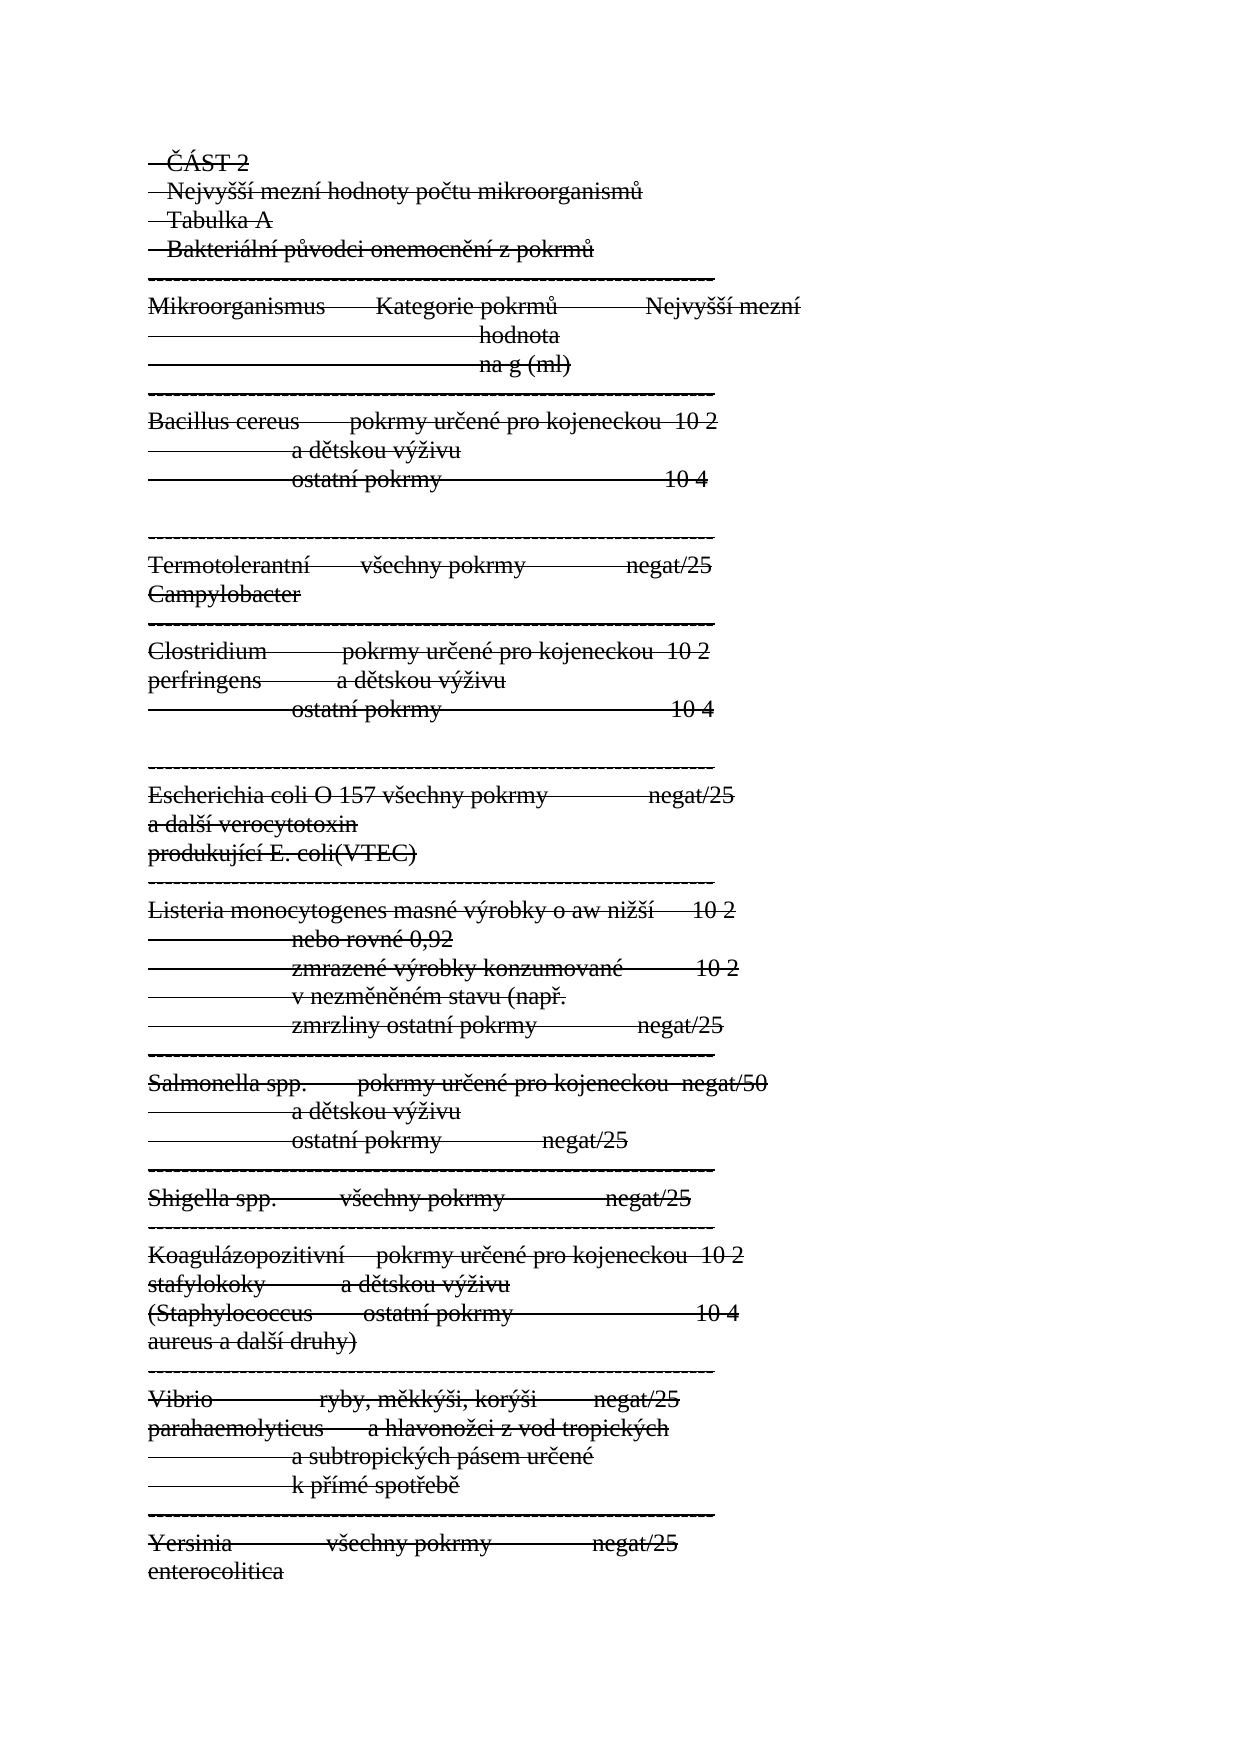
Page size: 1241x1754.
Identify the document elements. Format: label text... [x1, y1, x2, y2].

text -------------------------------------------------------------------- [148, 521, 1093, 550]
text Escherichia coli O 157 všechny pokrmy negat/25 [148, 780, 1093, 809]
text k přímé spotřebě [148, 1470, 1093, 1499]
text enterocolitica [148, 1556, 1093, 1585]
text aureus a další druhy) [148, 1326, 1093, 1355]
text perfringens a dětskou výživu [148, 665, 1093, 694]
text -------------------------------------------------------------------- [148, 1355, 1093, 1384]
text Listeria monocytogenes masné výrobky o aw nižší 10 2 [148, 895, 1093, 924]
text a dětskou výživu [148, 1096, 1093, 1125]
text zmrazené výrobky konzumované 10 2 [148, 953, 1093, 981]
text nebo rovné 0,92 [148, 924, 1093, 953]
text Mikroorganismus Kategorie pokrmů Nejvyšší mezní [148, 291, 1093, 320]
text -------------------------------------------------------------------- [148, 1154, 1093, 1183]
text ostatní pokrmy 10 4 [148, 464, 1093, 493]
text (Staphylococcus ostatní pokrmy 10 4 [148, 1298, 1093, 1326]
text Shigella spp. všechny pokrmy negat/25 [148, 1183, 1093, 1211]
text -------------------------------------------------------------------- [148, 608, 1093, 636]
text Clostridium pokrmy určené pro kojeneckou 10 2 [148, 636, 1093, 665]
text -------------------------------------------------------------------- [148, 378, 1093, 406]
text ČÁST 2 [148, 148, 1093, 176]
text a další verocytotoxin [148, 809, 1093, 838]
text hodnota [148, 320, 1093, 349]
text produkující E. coli(VTEC) [148, 838, 1093, 866]
text ostatní pokrmy 10 4 [148, 694, 1093, 723]
text a subtropických pásem určené [148, 1441, 1093, 1470]
text stafylokoky a dětskou výživu [148, 1269, 1093, 1298]
text na g (ml) [148, 349, 1093, 378]
text Yersinia všechny pokrmy negat/25 [148, 1528, 1093, 1556]
text Termotolerantní všechny pokrmy negat/25 [148, 550, 1093, 579]
text Campylobacter [148, 579, 1093, 608]
text parahaemolyticus a hlavonožci z vod tropických [148, 1413, 1093, 1441]
text Tabulka A [148, 205, 1093, 234]
text a dětskou výživu [148, 435, 1093, 464]
text v nezměněném stavu (např. [148, 981, 1093, 1010]
text -------------------------------------------------------------------- [148, 263, 1093, 291]
text Salmonella spp. pokrmy určené pro kojeneckou negat/50 [148, 1068, 1093, 1096]
text -------------------------------------------------------------------- [148, 1211, 1093, 1240]
text Vibrio ryby, měkkýši, korýši negat/25 [148, 1384, 1093, 1413]
text zmrzliny ostatní pokrmy negat/25 [148, 1010, 1093, 1039]
text -------------------------------------------------------------------- [148, 1039, 1093, 1068]
text Koagulázopozitivní pokrmy určené pro kojeneckou 10 2 [148, 1240, 1093, 1269]
text ostatní pokrmy negat/25 [148, 1125, 1093, 1154]
text Bakteriální původci onemocnění z pokrmů [148, 234, 1093, 263]
text -------------------------------------------------------------------- [148, 866, 1093, 895]
text Bacillus cereus pokrmy určené pro kojeneckou 10 2 [148, 406, 1093, 435]
text -------------------------------------------------------------------- [148, 751, 1093, 780]
text Nejvyšší mezní hodnoty počtu mikroorganismů [148, 176, 1093, 205]
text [148, 1499, 1093, 1528]
